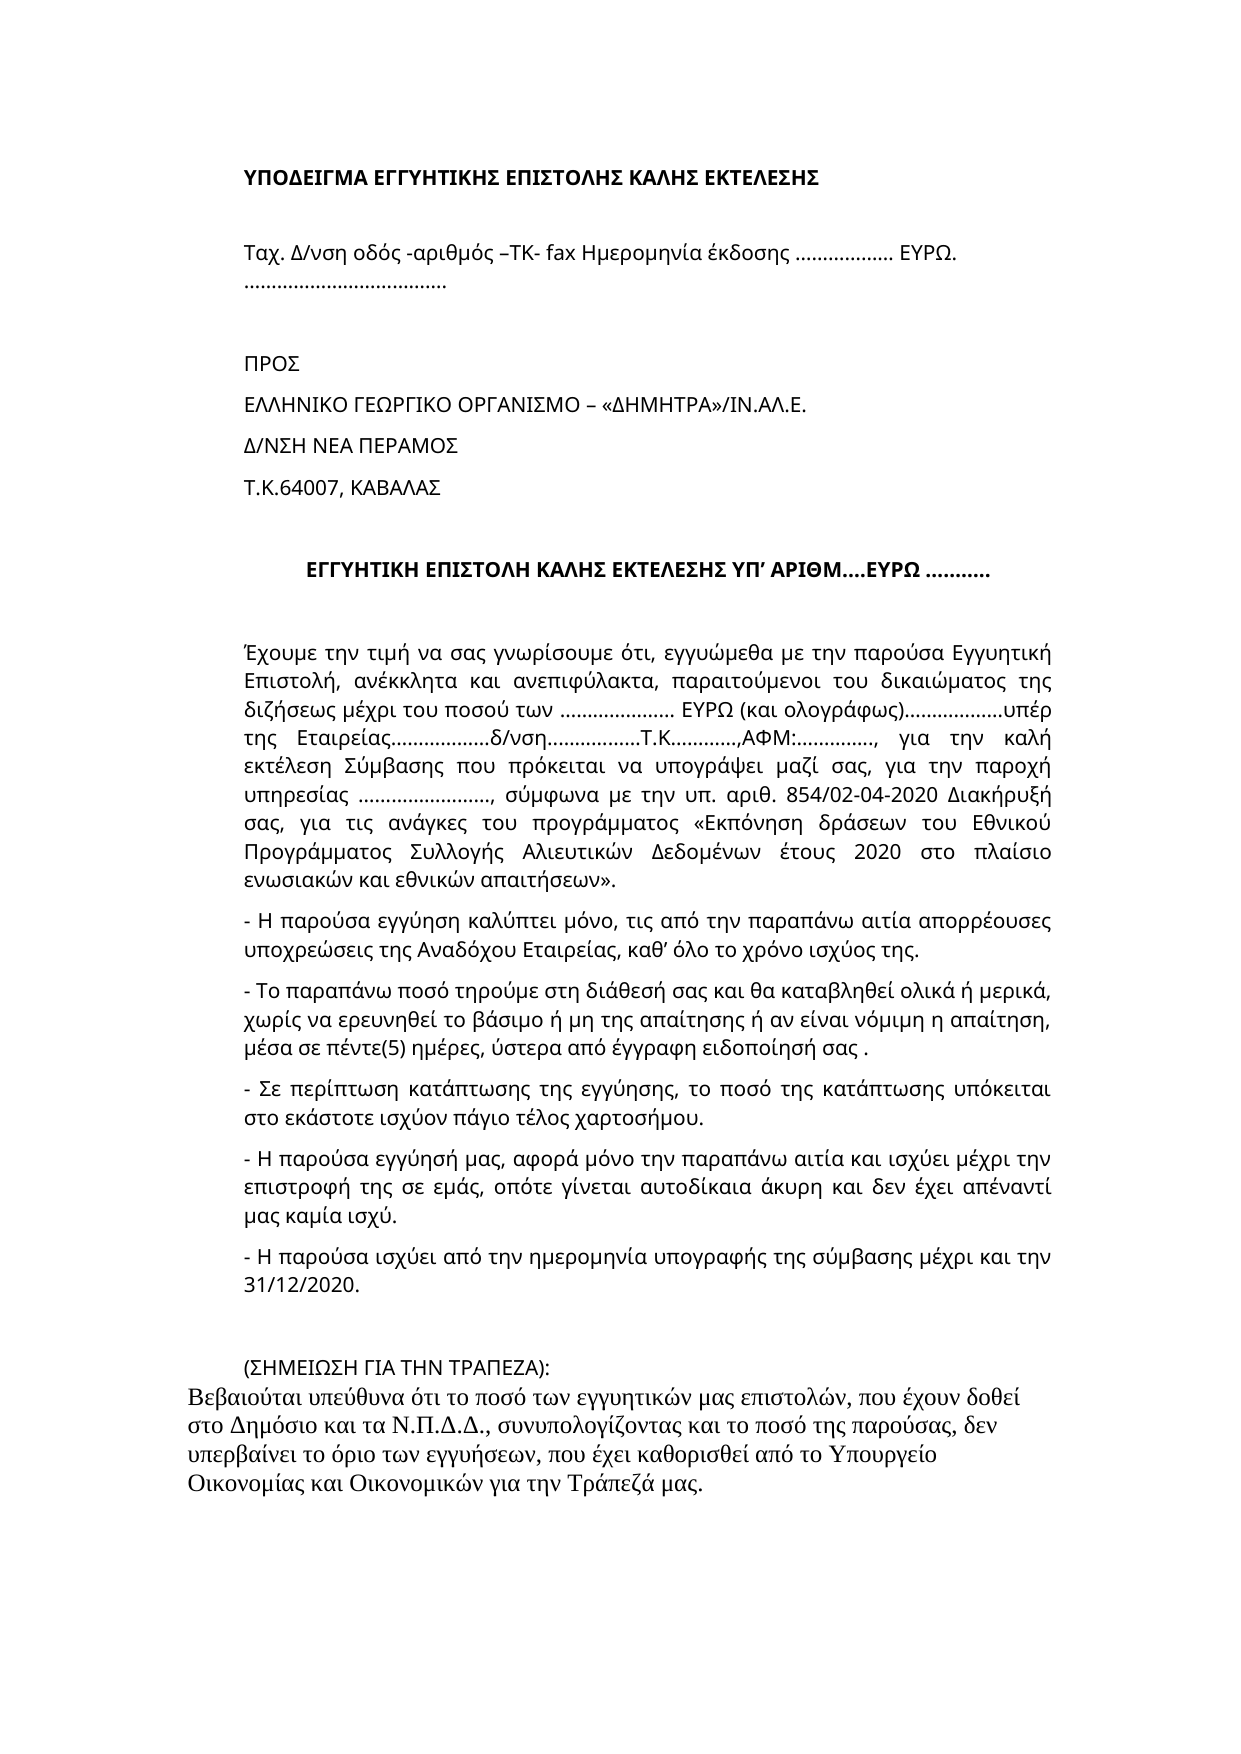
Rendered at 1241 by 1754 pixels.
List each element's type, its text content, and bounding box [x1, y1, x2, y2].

subtitle Έχουμε την τιμή να σας γνωρίσουμε ότι, εγγυώμεθα με την παρούσα Εγγυητική Επιστολή, ανέκκλητα και ανεπιφύλακτα, παραιτούμενοι του δικαιώματος της διζήσεως μέχρι του ποσού των ………………… ΕΥΡΩ (και ολογράφως)………………υπέρ της Εταιρείας………………δ/νση..……………Τ.Κ…………,ΑΦΜ:………….., για την καλή εκτέλεση Σύμβασης που πρόκειται να υπογράψει μαζί σας, για την παροχή υπηρεσίας ……………………, σύμφωνα με την υπ. αριθ. 854/02-04-2020 Διακήρυξή σας, για τις ανάγκες του προγράμματος «Εκπόνηση δράσεων του Εθνικού Προγράμματος Συλλογής Αλιευτικών Δεδομένων έτους 2020 στο πλαίσιο ενωσιακών και εθνικών απαιτήσεων». [244, 638, 1053, 894]
subtitle - Η παρούσα ισχύει από την ημερομηνία υπογραφής της σύμβασης μέχρι και την 31/12/2020. [244, 1242, 1053, 1299]
subtitle ΕΓΓΥΗΤΙΚΗ ΕΠΙΣΤΟΛΗ ΚΑΛΗΣ ΕΚΤΕΛΕΣΗΣ ΥΠ’ ΑΡΙΘΜ.…ΕΥΡΩ ……….. [244, 555, 1053, 584]
subtitle ΕΛΛΗΝΙΚΟ ΓΕΩΡΓΙΚΟ ΟΡΓΑΝΙΣΜΟ – «ΔΗΜΗΤΡΑ»/ΙΝ.ΑΛ.Ε. [244, 390, 1053, 419]
text Βεβαιούται υπεύθυνα ότι το ποσό των εγγυητικών μας επιστολών, που έχουν δοθεί στο Δημόσιο και τα Ν.Π.Δ.Δ., συνυπολογίζοντας και το ποσό της παρούσας, δεν υπερβαίνει το όριο των εγγυήσεων, που έχει καθορισθεί από το Υπουργείο Οικονομίας και Οικονομικών για την Τράπεζά μας. [187, 1382, 1053, 1497]
subtitle Τ.Κ.64007, ΚΑΒΑΛΑΣ [244, 473, 1053, 501]
subtitle ΥΠΟΔΕΙΓΜΑ ΕΓΓΥΗΤΙΚΗΣ ΕΠΙΣΤΟΛΗΣ ΚΑΛΗΣ ΕΚΤΕΛΕΣΗΣ [244, 163, 1053, 191]
subtitle - Η παρούσα εγγύηση καλύπτει μόνο, τις από την παραπάνω αιτία απορρέουσες υποχρεώσεις της Αναδόχου Εταιρείας, καθ’ όλο το χρόνο ισχύος της. [244, 907, 1053, 963]
subtitle Δ/ΝΣΗ ΝΕΑ ΠΕΡΑΜΟΣ [244, 432, 1053, 460]
subtitle - Η παρούσα εγγύησή μας, αφορά μόνο την παραπάνω αιτία και ισχύει μέχρι την επιστροφή της σε εμάς, οπότε γίνεται αυτοδίκαια άκυρη και δεν έχει απέναντί μας καμία ισχύ. [244, 1144, 1053, 1229]
subtitle - Σε περίπτωση κατάπτωσης της εγγύησης, το ποσό της κατάπτωσης υπόκειται στο εκάστοτε ισχύον πάγιο τέλος χαρτοσήμου. [244, 1074, 1053, 1131]
subtitle Ταχ. Δ/νση οδός -αριθμός –TK- fax Ημερομηνία έκδοσης ……………… ΕΥΡΩ. ………………………………. [244, 238, 1053, 295]
subtitle - Το παραπάνω ποσό τηρούμε στη διάθεσή σας και θα καταβληθεί ολικά ή μερικά, χωρίς να ερευνηθεί το βάσιμο ή μη της απαίτησης ή αν είναι νόμιμη η απαίτηση, μέσα σε πέντε(5) ημέρες, ύστερα από έγγραφη ειδοποίησή σας . [244, 976, 1053, 1062]
subtitle (ΣΗΜΕΙΩΣΗ ΓΙΑ ΤΗΝ ΤΡΑΠΕΖΑ): [244, 1353, 1053, 1382]
subtitle ΠΡΟΣ [244, 349, 1053, 377]
